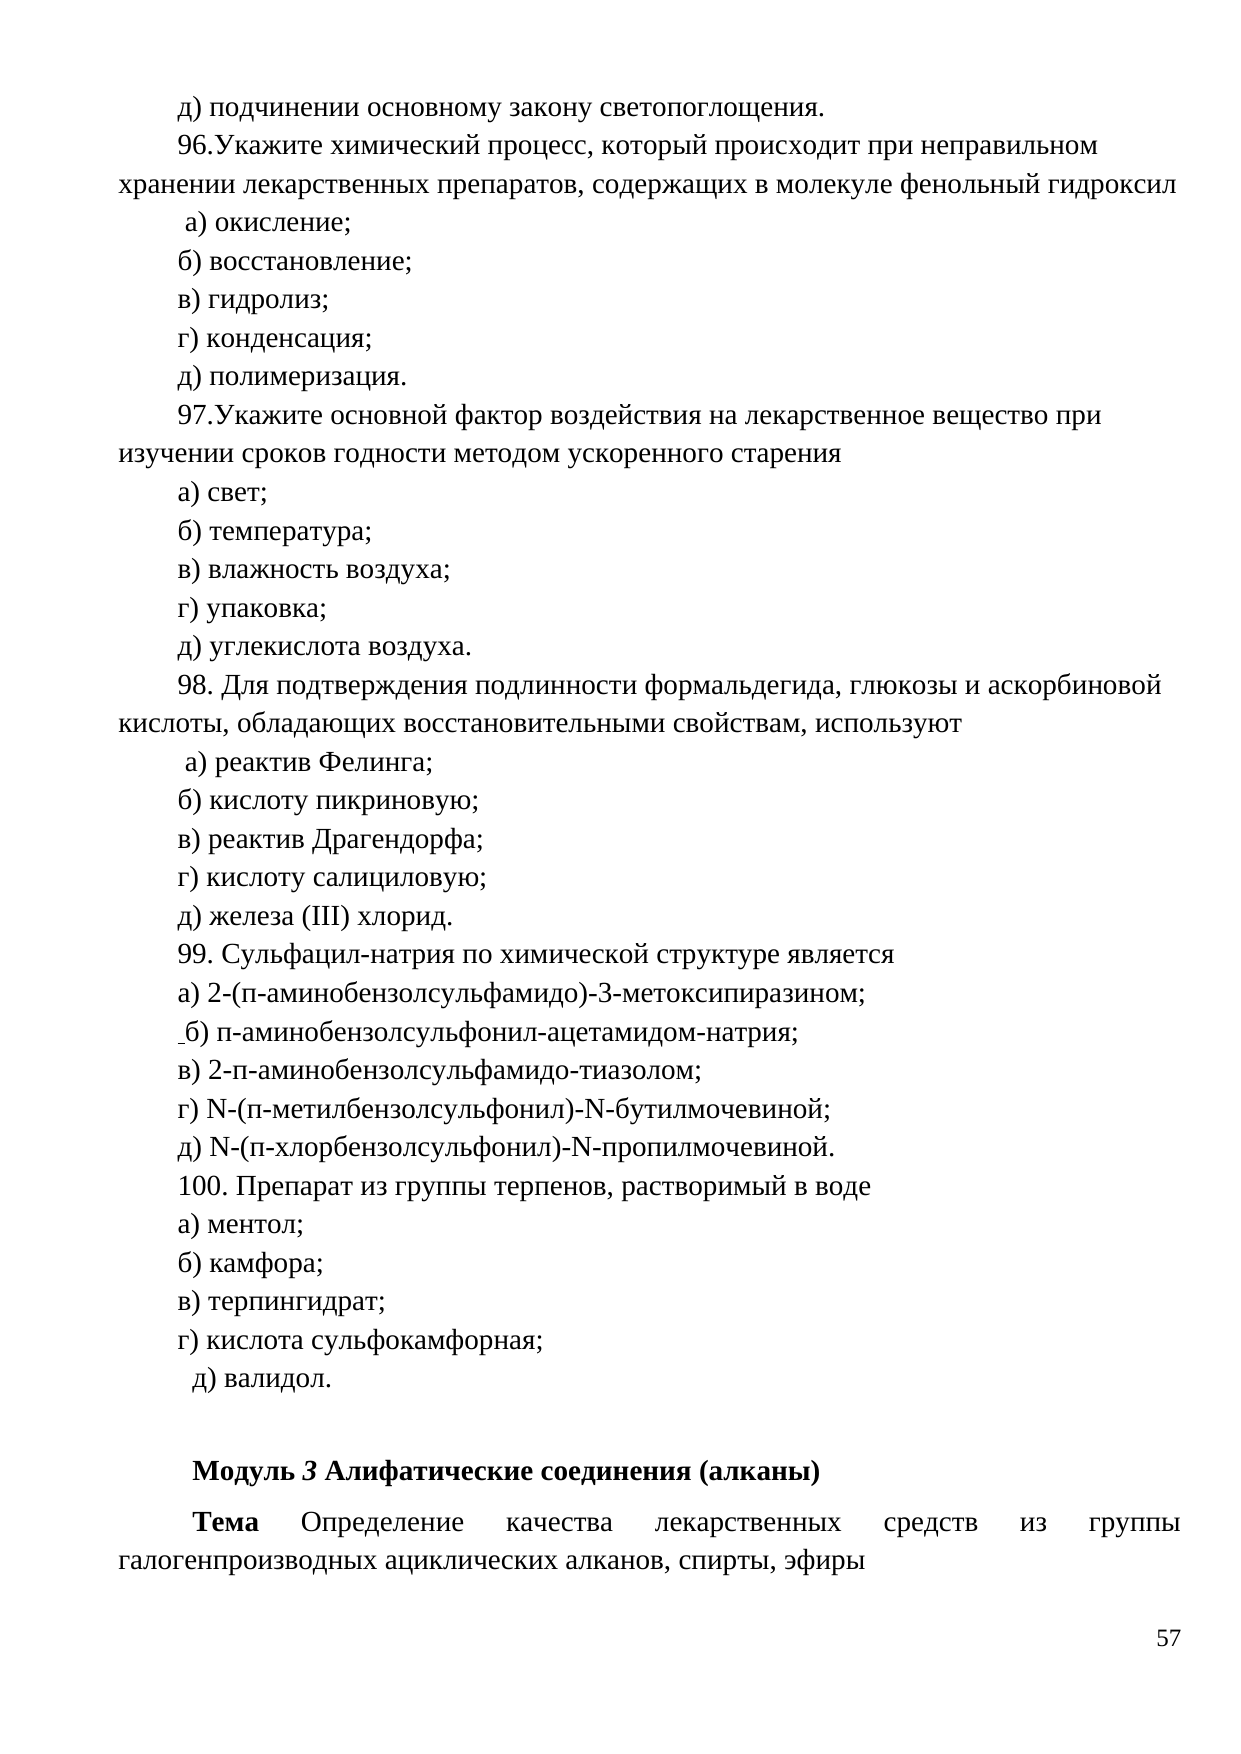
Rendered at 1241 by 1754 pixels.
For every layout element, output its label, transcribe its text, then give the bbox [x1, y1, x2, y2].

text б) температура; [118, 513, 1181, 546]
text в) терпингидрат; [118, 1283, 1181, 1317]
text 97.Укажите основной фактор воздействия на лекарственное вещество при изучении сроков годности методом ускоренного старения [118, 397, 1181, 469]
text 98. Для подтверждения подлинности формальдегида, глюкозы и аскорбиновой кислоты, обладающих восстановительными свойствам, используют [118, 667, 1181, 739]
text б) кислоту пикриновую; [118, 782, 1181, 816]
text г) кислота сульфокамфорная; [118, 1322, 1181, 1356]
text г) конденсация; [118, 320, 1181, 353]
text а) 2-(п-аминобензолсульфамидо)-3-метоксипиразином; [118, 975, 1181, 1009]
text г) кислоту салициловую; [118, 859, 1181, 893]
text б) восстановление; [118, 243, 1181, 276]
text 96.Укажите химический процесс, который происходит при неправильном хранении лекарственных препаратов, содержащих в молекуле фенольный гидроксил [118, 127, 1181, 199]
text в) гидролиз; [118, 281, 1181, 315]
text а) ментол; [118, 1206, 1181, 1240]
text б) камфора; [118, 1245, 1181, 1278]
text Тема Определение качества лекарственных средств из группы галогенпроизводных ациклических алканов, спирты, эфиры [118, 1504, 1181, 1576]
text д) валидол. [118, 1361, 1181, 1394]
text Модуль 3 Алифатические соединения (алканы) [118, 1453, 1181, 1486]
text д) подчинении основному закону светопоглощения. [118, 89, 1181, 122]
text д) железа (III) хлорид. [118, 898, 1181, 932]
text 99. Сульфацил-натрия по химической структуре является [118, 937, 1181, 970]
text д) углекислота воздуха. [118, 628, 1181, 662]
text а) окисление; [118, 204, 1181, 238]
text д) полимеризация. [118, 358, 1181, 392]
text г) упаковка; [118, 590, 1181, 623]
text а) свет; [118, 474, 1181, 508]
text в) реактив Драгендорфа; [118, 821, 1181, 854]
text а) реактив Фелинга; [118, 744, 1181, 777]
text д) N-(п-хлорбензолсульфонил)-N-пропилмочевиной. [118, 1129, 1181, 1163]
text 100. Препарат из группы терпенов, растворимый в воде [118, 1168, 1181, 1201]
text г) N-(п-метилбензолсульфонил)-N-бутилмочевиной; [118, 1091, 1181, 1124]
text в) влажность воздуха; [118, 551, 1181, 585]
text б) п-аминобензолсульфонил-ацетамидом-натрия; [118, 1014, 1181, 1047]
text в) 2-п-аминобензолсульфамидо-тиазолом; [118, 1052, 1181, 1086]
